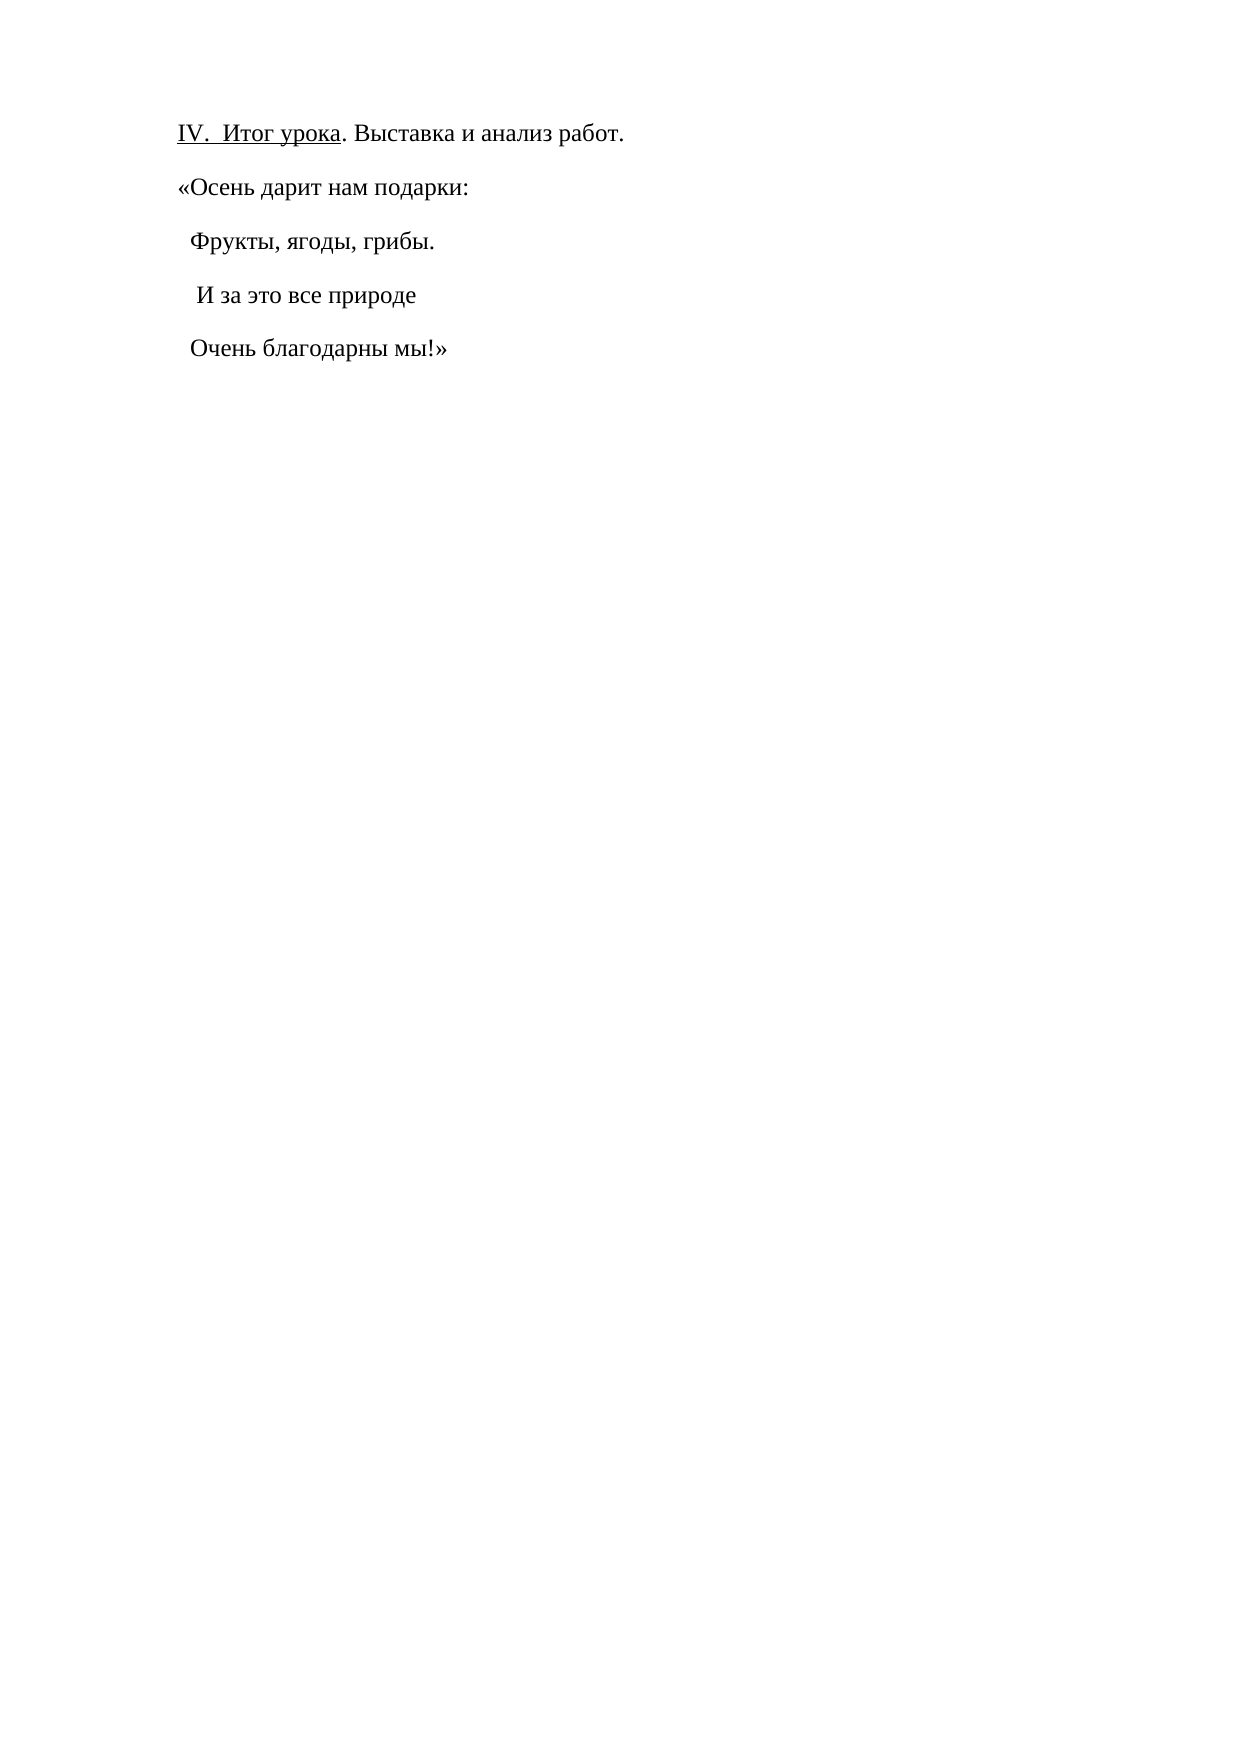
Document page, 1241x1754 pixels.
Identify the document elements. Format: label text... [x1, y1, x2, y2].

text Фрукты, ягоды, грибы. [177, 226, 1152, 254]
text Очень благодарны мы!» [177, 333, 1152, 362]
text IV. Итог урока. Выставка и анализ работ. [177, 118, 1152, 147]
text «Осень дарит нам подарки: [177, 172, 1152, 201]
text И за это все природе [177, 280, 1152, 308]
